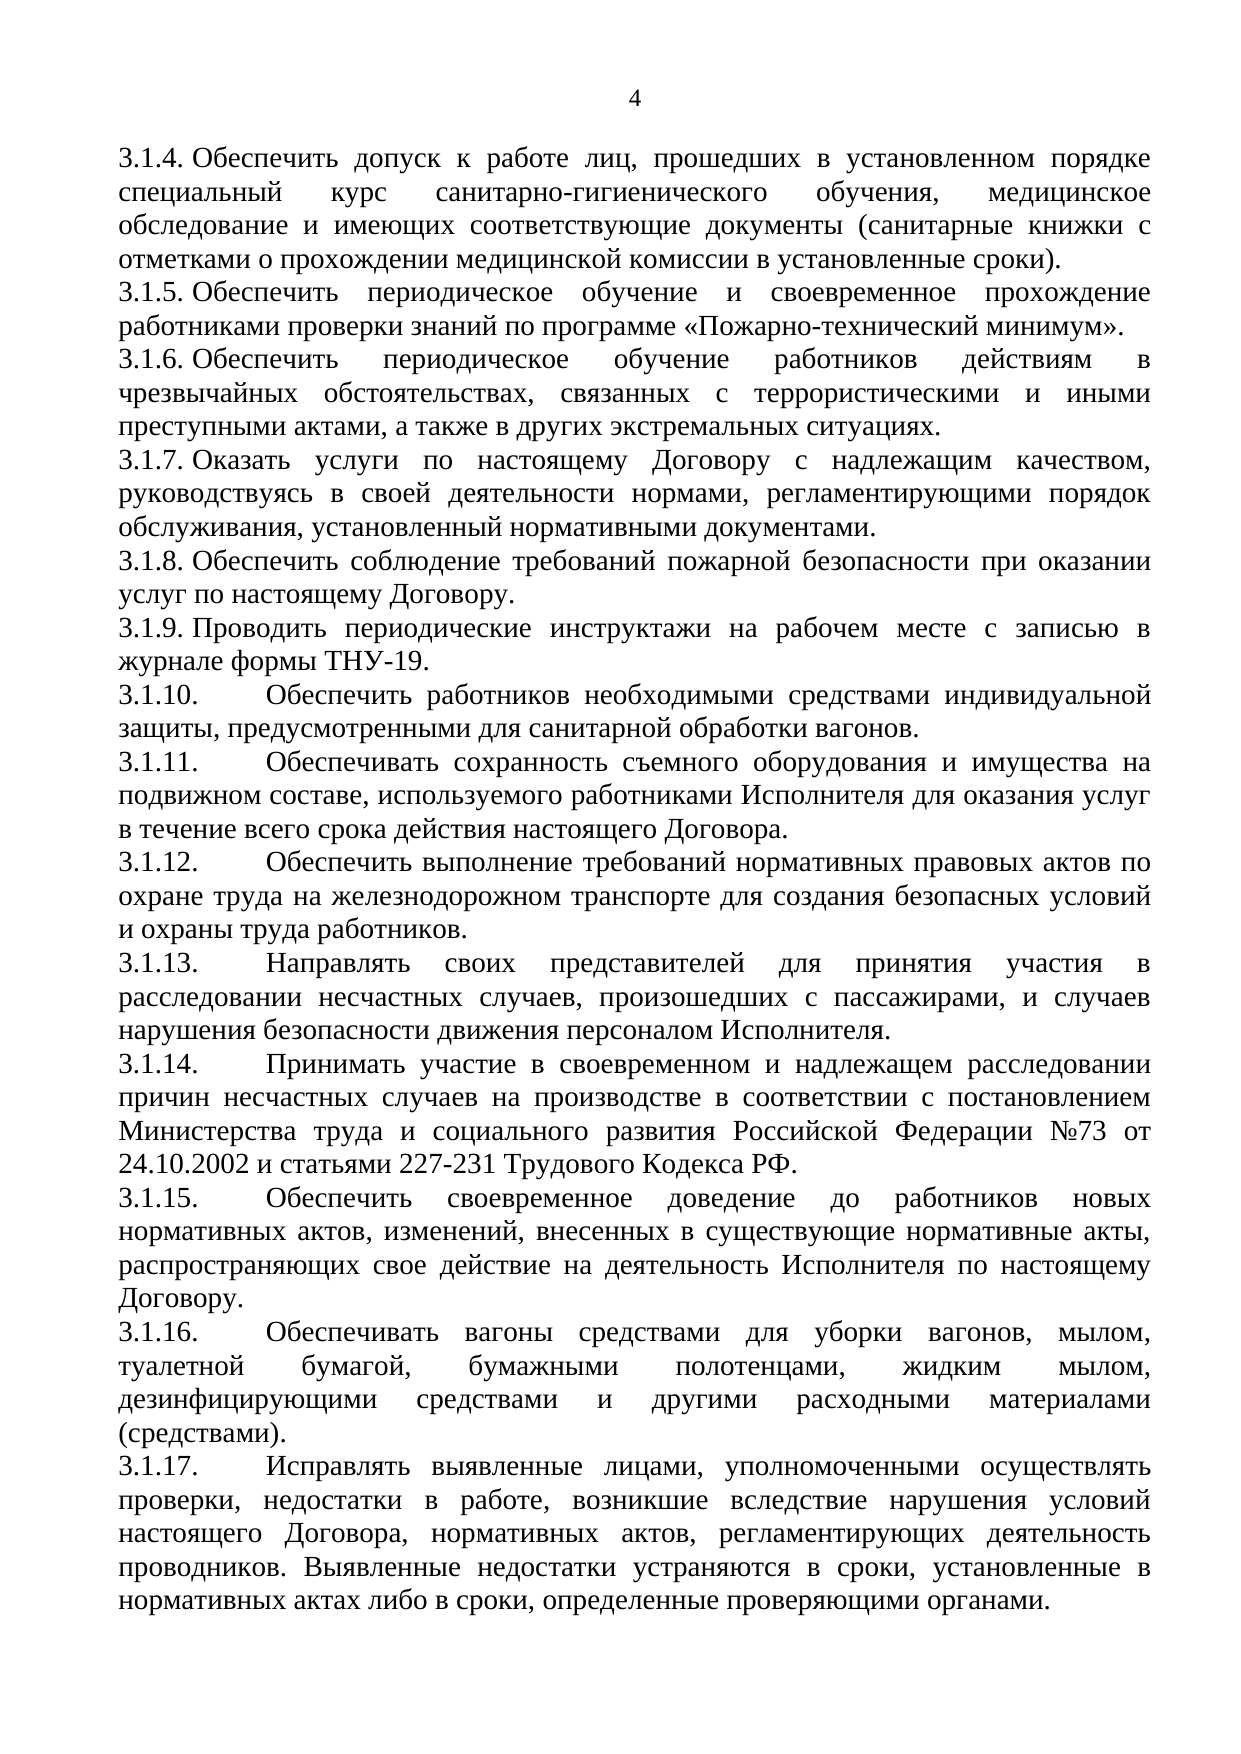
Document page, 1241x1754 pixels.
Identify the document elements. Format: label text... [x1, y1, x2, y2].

title 3.1.16. Обеспечивать вагоны средствами для уборки вагонов, мылом, туалетной бумагой, бумажными полотенцами, жидким мылом, дезинфицирующими средствами и другими расходными материалами (средствами). [118, 1314, 1152, 1448]
title 3.1.17. Исправлять выявленные лицами, уполномоченными осуществлять проверки, недостатки в работе, возникшие вследствие нарушения условий настоящего Договора, нормативных актов, регламентирующих деятельность проводников. Выявленные недостатки устраняются в сроки, установленные в нормативных актах либо в сроки, определенные проверяющими органами. [118, 1448, 1152, 1616]
title 3.1.14. Принимать участие в своевременном и надлежащем расследовании причин несчастных случаев на производстве в соответствии с постановлением Министерства труда и социального развития Российской Федерации №73 от 24.10.2002 и статьями 227-231 Трудового Кодекса РФ. [118, 1046, 1152, 1180]
title 3.1.9. Проводить периодические инструктажи на рабочем месте с записью в журнале формы ТНУ-19. [118, 610, 1152, 677]
title 3.1.7. Оказать услуги по настоящему Договору с надлежащим качеством, руководствуясь в своей деятельности нормами, регламентирующими порядок обслуживания, установленный нормативными документами. [118, 442, 1152, 543]
title 3.1.6. Обеспечить периодическое обучение работников действиям в чрезвычайных обстоятельствах, связанных с террористическими и иными преступными актами, а также в других экстремальных ситуациях. [118, 341, 1152, 442]
title 3.1.12. Обеспечить выполнение требований нормативных правовых актов по охране труда на железнодорожном транспорте для создания безопасных условий и охраны труда работников. [118, 844, 1152, 945]
title 3.1.8. Обеспечить соблюдение требований пожарной безопасности при оказании услуг по настоящему Договору. [118, 543, 1152, 610]
title 3.1.10. Обеспечить работников необходимыми средствами индивидуальной защиты, предусмотренными для санитарной обработки вагонов. [118, 677, 1152, 744]
title 3.1.15. Обеспечить своевременное доведение до работников новых нормативных актов, изменений, внесенных в существующие нормативные акты, распространяющих свое действие на деятельность Исполнителя по настоящему Договору. [118, 1180, 1152, 1314]
title 3.1.11. Обеспечивать сохранность съемного оборудования и имущества на подвижном составе, используемого работниками Исполнителя для оказания услуг в течение всего срока действия настоящего Договора. [118, 744, 1152, 844]
title 3.1.13. Направлять своих представителей для принятия участия в расследовании несчастных случаев, произошедших с пассажирами, и случаев нарушения безопасности движения персоналом Исполнителя. [118, 945, 1152, 1046]
title 3.1.4. Обеспечить допуск к работе лиц, прошедших в установленном порядке специальный курс санитарно-гигиенического обучения, медицинское обследование и имеющих соответствующие документы (санитарные книжки с отметками о прохождении медицинской комиссии в установленные сроки). [118, 140, 1152, 274]
title 3.1.5. Обеспечить периодическое обучение и своевременное прохождение работниками проверки знаний по программе «Пожарно-технический минимум». [118, 274, 1152, 341]
